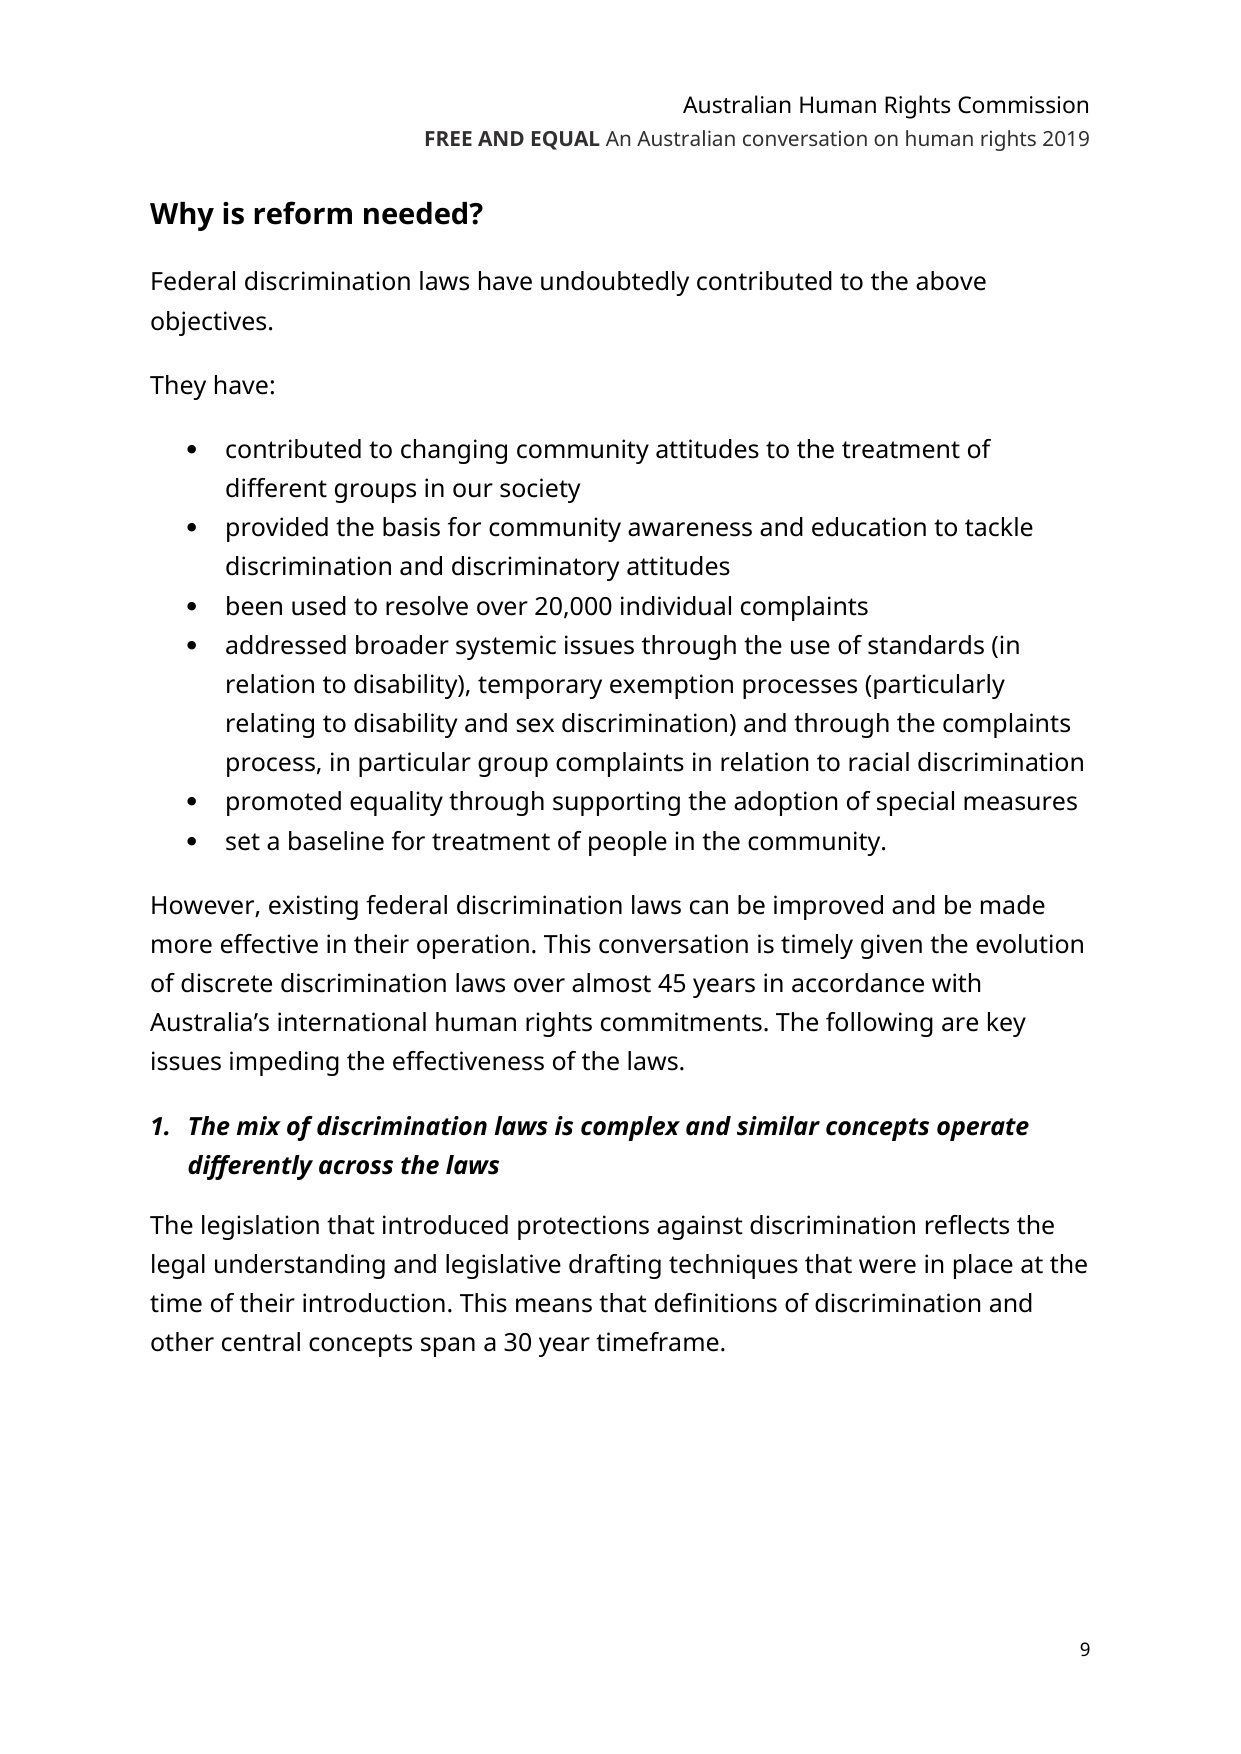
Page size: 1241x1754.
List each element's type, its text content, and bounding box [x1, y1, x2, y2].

list addressed broader systemic issues through the use of standards (in relation to disability), temporary exemption processes (particularly relating to disability and sex discrimination) and through the complaints process, in particular group complaints in relation to racial discrimination [187, 627, 1090, 779]
text However, existing federal discrimination laws can be improved and be made more effective in their operation. This conversation is timely given the evolution of discrete discrimination laws over almost 45 years in accordance with Australia’s international human rights commitments. The following are key issues impeding the effectiveness of the laws. [150, 887, 1090, 1078]
subtitle The mix of discrimination laws is complex and similar concepts operate differently across the laws [150, 1108, 1090, 1181]
list promoted equality through supporting the adoption of special measures [187, 784, 1090, 818]
text They have: [150, 367, 1090, 401]
subtitle Why is reform needed? [150, 193, 1090, 233]
text Federal discrimination laws have undoubtedly contributed to the above objectives. [150, 264, 1090, 337]
text The legislation that introduced protections against discrimination reflects the legal understanding and legislative drafting techniques that were in place at the time of their introduction. This means that definitions of discrimination and other central concepts span a 30 year timeframe. [150, 1207, 1090, 1359]
list contributed to changing community attitudes to the treatment of different groups in our society [187, 431, 1090, 505]
list been used to resolve over 20,000 individual complaints [187, 588, 1090, 622]
list set a baseline for treatment of people in the community. [187, 823, 1090, 857]
list provided the basis for community awareness and education to tackle discrimination and discriminatory attitudes [187, 510, 1090, 583]
